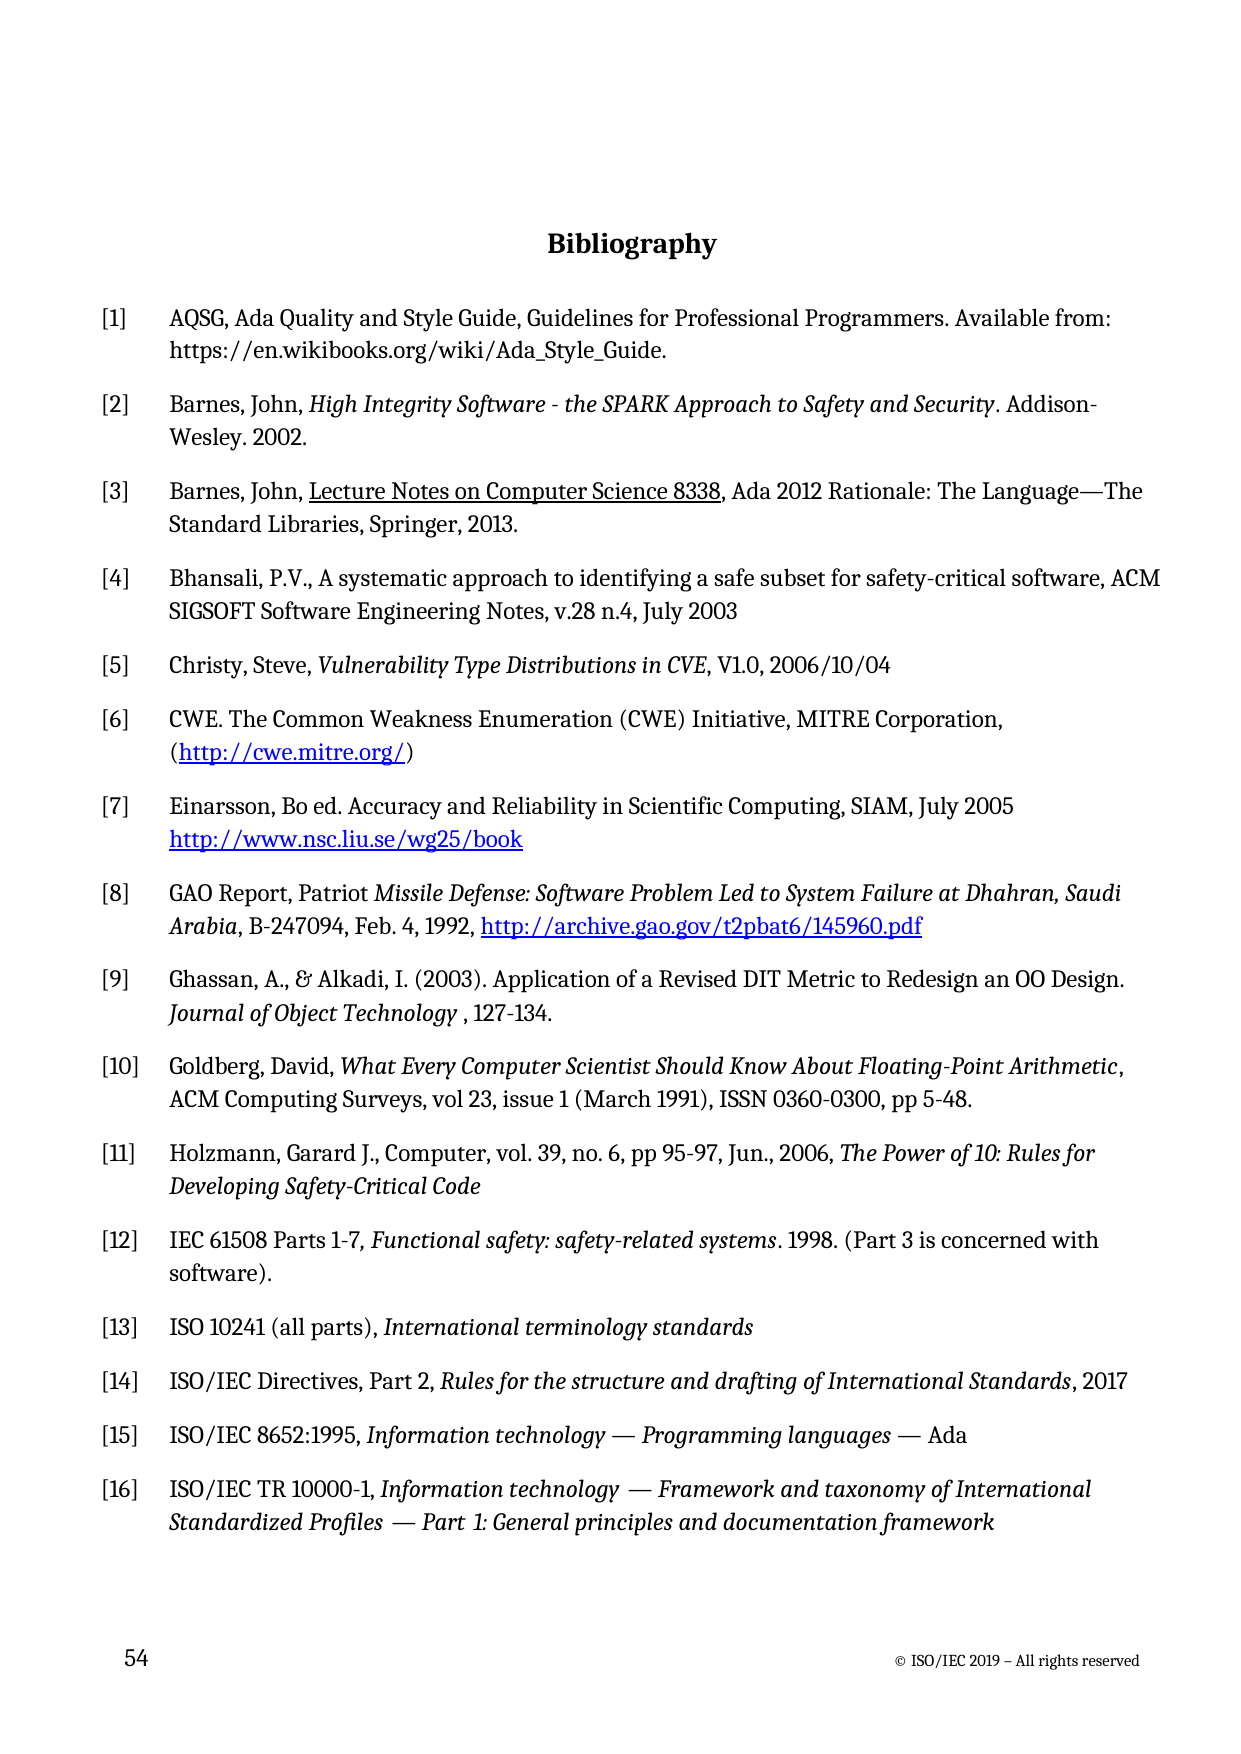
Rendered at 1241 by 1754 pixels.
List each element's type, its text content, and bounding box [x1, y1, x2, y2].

text [16] ISO/IEC TR 10000-1, Information technology — Framework and taxonomy of International Standardized Profiles — Part 1: General principles and documentation framework [101, 1474, 1164, 1536]
text [13] ISO 10241 (all parts), International terminology standards [101, 1313, 1164, 1342]
text [7] Einarsson, Bo ed. Accuracy and Reliability in Scientific Computing, SIAM, July 2005 http://www.nsc.liu.se/wg25/book [101, 792, 1164, 853]
text [11] Holzmann, Garard J., Computer, vol. 39, no. 6, pp 95-97, Jun., 2006, The Power of 10: Rules for Developing Safety-Critical Code [101, 1139, 1164, 1201]
subtitle Bibliography [101, 227, 1164, 261]
text [4] Bhansali, P.V., A systematic approach to identifying a safe subset for safety-critical software, ACM SIGSOFT Software Engineering Notes, v.28 n.4, July 2003 [101, 564, 1164, 626]
text [10] Goldberg, David, What Every Computer Scientist Should Know About Floating-Point Arithmetic, ACM Computing Surveys, vol 23, issue 1 (March 1991), ISSN 0360-0300, pp 5-48. [101, 1052, 1164, 1114]
text [9] Ghassan, A., & Alkadi, I. (2003). Application of a Revised DIT Metric to Redesign an OO Design. Journal of Object Technology , 127-134. [101, 965, 1164, 1027]
text [8] GAO Report, Patriot Missile Defense: Software Problem Led to System Failure at Dhahran, Saudi Arabia, B-247094, Feb. 4, 1992, http://archive.gao.gov/t2pbat6/145960.pdf [101, 878, 1164, 940]
text [15] ISO/IEC 8652:1995, Information technology — Programming languages — Ada [101, 1421, 1164, 1449]
text [5] Christy, Steve, Vulnerability Type Distributions in CVE, V1.0, 2006/10/04 [101, 651, 1164, 680]
text [12] IEC 61508 Parts 1-7, Functional safety: safety-related systems. 1998. (Part 3 is concerned with software). [101, 1226, 1164, 1288]
text [14] ISO/IEC Directives, Part 2, Rules for the structure and drafting of International Standards, 2017 [101, 1367, 1164, 1396]
text [1] AQSG, Ada Quality and Style Guide, Guidelines for Professional Programmers. Available from: https://en.wikibooks.org/wiki/Ada_Style_Guide. [101, 303, 1164, 365]
text [3] Barnes, John, Lecture Notes on Computer Science 8338, Ada 2012 Rationale: The Language—The Standard Libraries, Springer, 2013. [101, 477, 1164, 539]
text [2] Barnes, John, High Integrity Software - the SPARK Approach to Safety and Security. Addison-Wesley. 2002. [101, 390, 1164, 452]
text [6] CWE. The Common Weakness Enumeration (CWE) Initiative, MITRE Corporation, (http://cwe.mitre.org/) [101, 705, 1164, 767]
